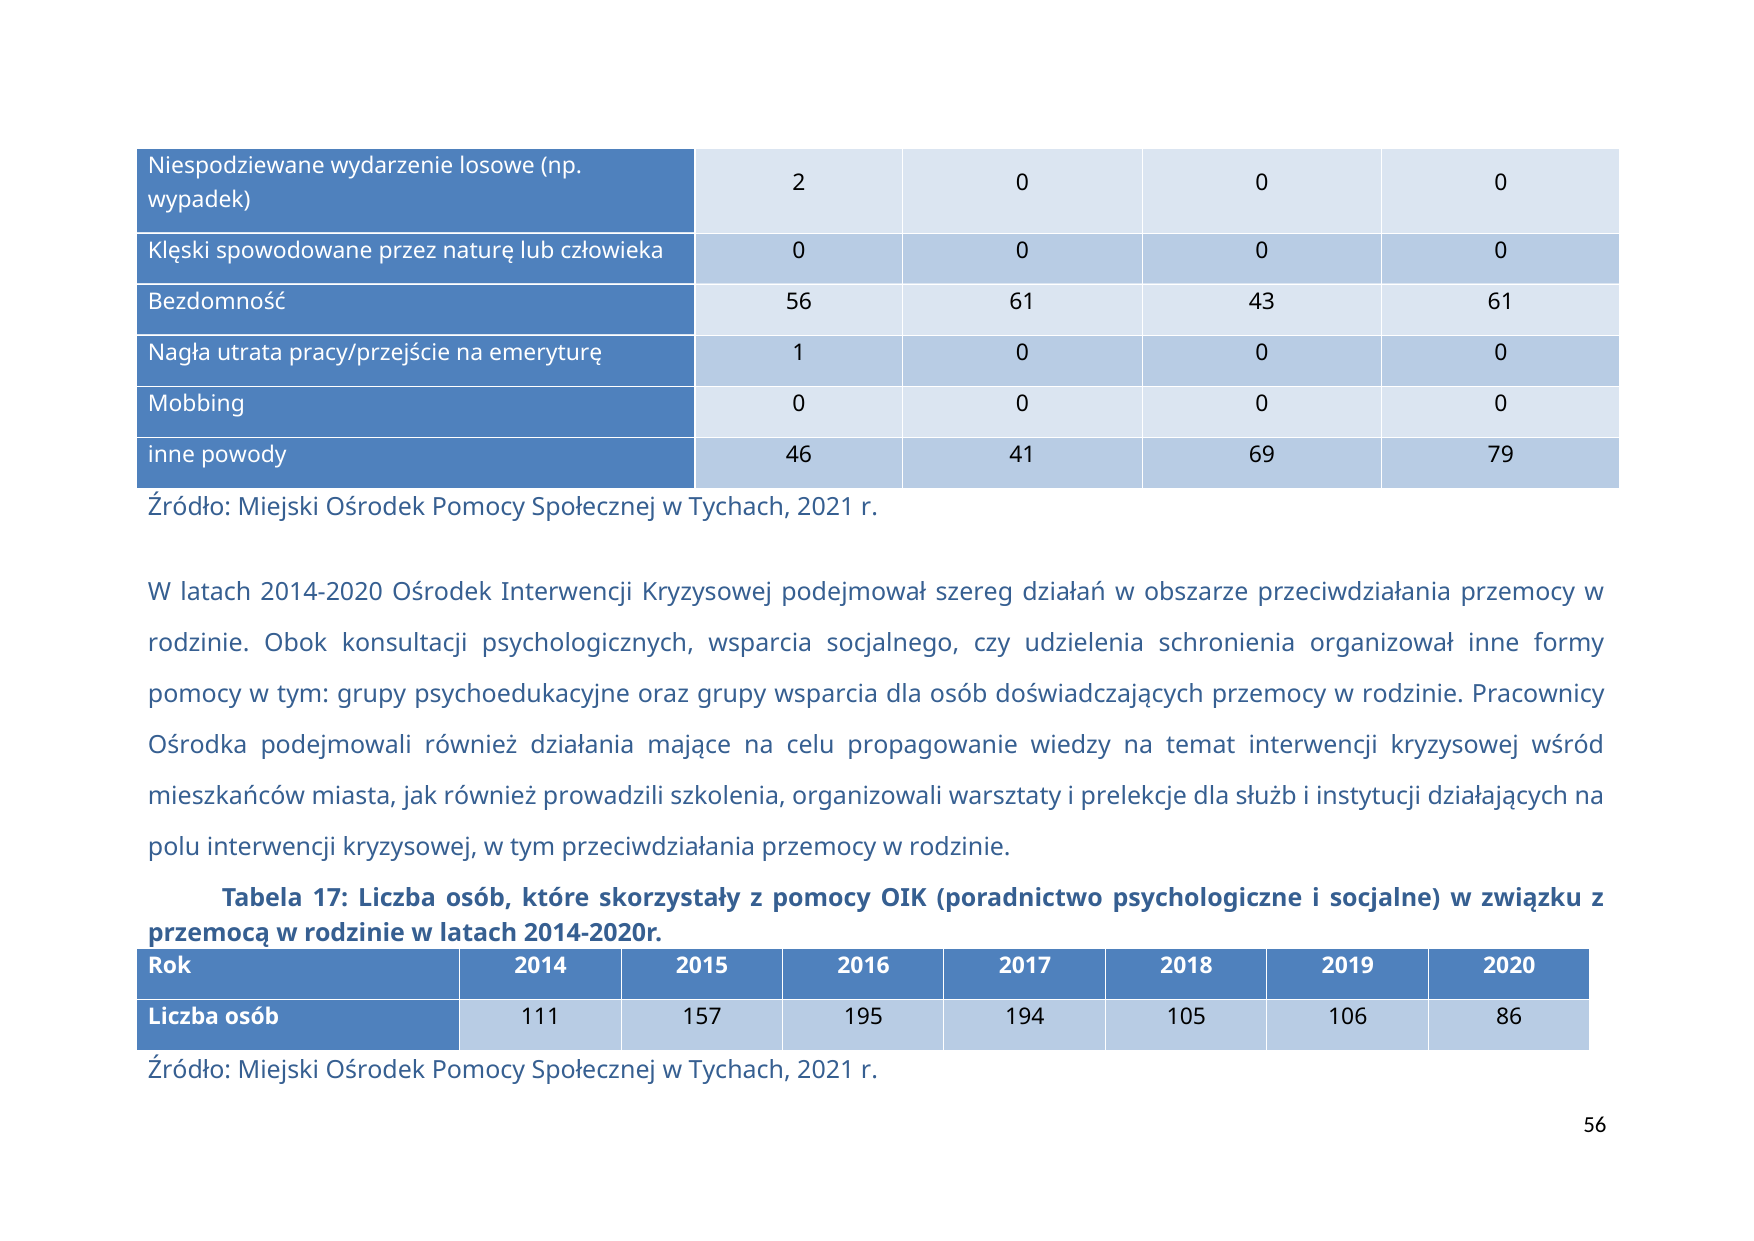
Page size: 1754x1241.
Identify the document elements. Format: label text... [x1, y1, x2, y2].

table_header 2018 [1106, 949, 1266, 999]
table_cell 111 [460, 1000, 621, 1050]
table_header Rok [137, 949, 459, 999]
table_header 2017 [944, 949, 1105, 999]
table_cell 0 [1382, 387, 1619, 437]
table_cell inne powody [137, 438, 694, 488]
text W latach 2014-2020 Ośrodek Interwencji Kryzysowej podejmował szereg działań w obszarze przeciwdziałania przemocy w rodzinie. Obok konsultacji psychologicznych, wsparcia socjalnego, czy udzielenia schronienia organizował inne formy pomocy w tym: grupy psychoedukacyjne oraz grupy wsparcia dla osób doświadczających przemocy w rodzinie. Pracownicy Ośrodka podejmowali również działania mające na celu propagowanie wiedzy na temat interwencji kryzysowej wśród mieszkańców miasta, jak również prowadzili szkolenia, organizowali warsztaty i prelekcje dla służb i instytucji działających na polu interwencji kryzysowej, w tym przeciwdziałania przemocy w rodzinie. [148, 574, 1606, 863]
table_cell 0 [903, 234, 1142, 283]
table_cell 41 [903, 438, 1142, 488]
table_cell 46 [696, 438, 902, 488]
table_cell 0 [903, 149, 1142, 232]
table_header 2020 [1429, 949, 1589, 999]
table_cell Liczba osób [137, 1000, 459, 1050]
table_cell 2 [696, 149, 902, 232]
table_cell Klęski spowodowane przez naturę lub człowieka [137, 234, 694, 283]
table_cell Bezdomność [137, 285, 694, 334]
table_cell Niespodziewane wydarzenie losowe (np. wypadek) [137, 149, 694, 232]
table_header 2019 [1267, 949, 1428, 999]
table_cell 157 [622, 1000, 782, 1050]
table_cell 0 [1382, 149, 1619, 232]
table_header 2014 [460, 949, 621, 999]
table_cell 0 [903, 387, 1142, 437]
text Tabela 17: Liczba osób, które skorzystały z pomocy OIK (poradnictwo psychologiczne i socjalne) w związku z przemocą w rodzinie w latach 2014-2020r. [148, 880, 1606, 948]
table_cell 0 [696, 234, 902, 283]
table_cell 106 [1267, 1000, 1428, 1050]
table_cell 61 [903, 285, 1142, 334]
table_cell 0 [903, 336, 1142, 386]
table_cell 61 [1382, 285, 1619, 334]
table_cell 0 [1143, 234, 1381, 283]
table_cell 0 [1382, 234, 1619, 283]
table_cell 43 [1143, 285, 1381, 334]
table_cell 69 [1143, 438, 1381, 488]
text Źródło: Miejski Ośrodek Pomocy Społecznej w Tychach, 2021 r. [148, 489, 1606, 523]
table_cell 195 [783, 1000, 943, 1050]
table_cell 194 [944, 1000, 1105, 1050]
table_cell 0 [696, 387, 902, 437]
table_cell Nagła utrata pracy/przejście na emeryturę [137, 336, 694, 386]
text Źródło: Miejski Ośrodek Pomocy Społecznej w Tychach, 2021 r. [148, 1051, 1606, 1085]
table_cell 56 [696, 285, 902, 334]
table_cell Mobbing [137, 387, 694, 437]
table_cell 0 [1143, 387, 1381, 437]
table_cell 79 [1382, 438, 1619, 488]
table_header 2016 [783, 949, 943, 999]
table_header 2015 [622, 949, 782, 999]
table_cell 0 [1143, 336, 1381, 386]
table_cell 0 [1143, 149, 1381, 232]
table_cell 86 [1429, 1000, 1589, 1050]
table_cell 1 [696, 336, 902, 386]
table_cell 105 [1106, 1000, 1266, 1050]
table_cell 0 [1382, 336, 1619, 386]
